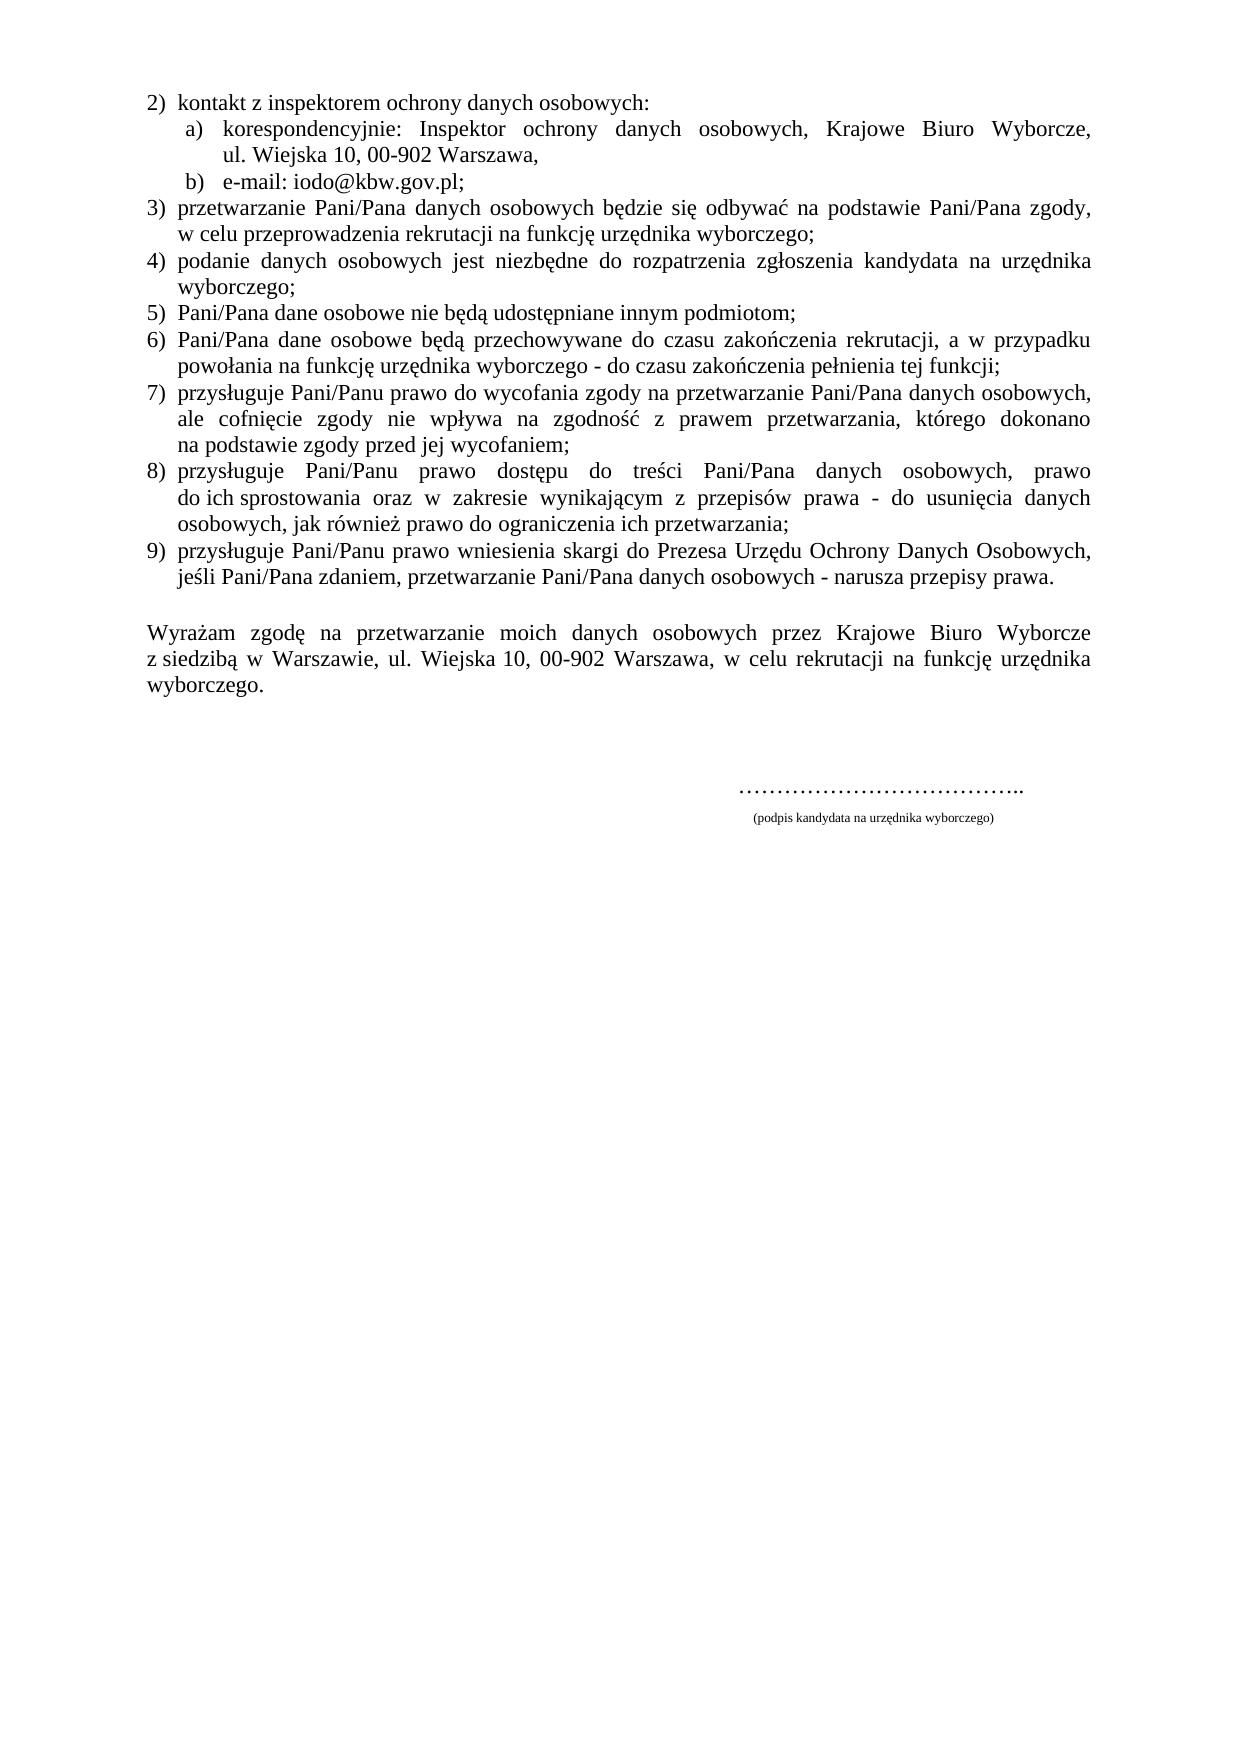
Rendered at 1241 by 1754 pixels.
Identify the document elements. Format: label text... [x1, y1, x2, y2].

list Pani/Pana dane osobowe będą przechowywane do czasu zakończenia rekrutacji, a w przypadku powołania na funkcję urzędnika wyborczego - do czasu zakończenia pełnienia tej funkcji; [147, 326, 1092, 378]
list przetwarzanie Pani/Pana danych osobowych będzie się odbywać na podstawie Pani/Pana zgody, w celu przeprowadzenia rekrutacji na funkcję urzędnika wyborczego; [147, 194, 1092, 247]
text ……………………………….. [738, 773, 1092, 799]
list Pani/Pana dane osobowe nie będą udostępniane innym podmiotom; [147, 299, 1092, 326]
list przysługuje Pani/Panu prawo wniesienia skargi do Prezesa Urzędu Ochrony Danych Osobowych, jeśli Pani/Pana zdaniem, przetwarzanie Pani/Pana danych osobowych - narusza przepisy prawa. [147, 537, 1092, 589]
text Wyrażam zgodę na przetwarzanie moich danych osobowych przez Krajowe Biuro Wyborcze z siedzibą w Warszawie, ul. Wiejska 10, 00-902 Warszawa, w celu rekrutacji na funkcję urzędnika wyborczego. [147, 618, 1092, 698]
list kontakt z inspektorem ochrony danych osobowych: [147, 89, 1092, 115]
list e-mail: iodo@kbw.gov.pl; [185, 168, 1092, 194]
text (podpis kandydata na urzędnika wyborczego) [753, 799, 1092, 825]
list podanie danych osobowych jest niezbędne do rozpatrzenia zgłoszenia kandydata na urzędnika wyborczego; [147, 247, 1092, 299]
list przysługuje Pani/Panu prawo do wycofania zgody na przetwarzanie Pani/Pana danych osobowych, ale cofnięcie zgody nie wpływa na zgodność z prawem przetwarzania, którego dokonano na podstawie zgody przed jej wycofaniem; [147, 378, 1092, 458]
list korespondencyjnie: Inspektor ochrony danych osobowych, Krajowe Biuro Wyborcze, ul. Wiejska 10, 00-902 Warszawa, [185, 115, 1092, 168]
list przysługuje Pani/Panu prawo dostępu do treści Pani/Pana danych osobowych, prawo do ich sprostowania oraz w zakresie wynikającym z przepisów prawa - do usunięcia danych osobowych, jak również prawo do ograniczenia ich przetwarzania; [147, 458, 1092, 537]
